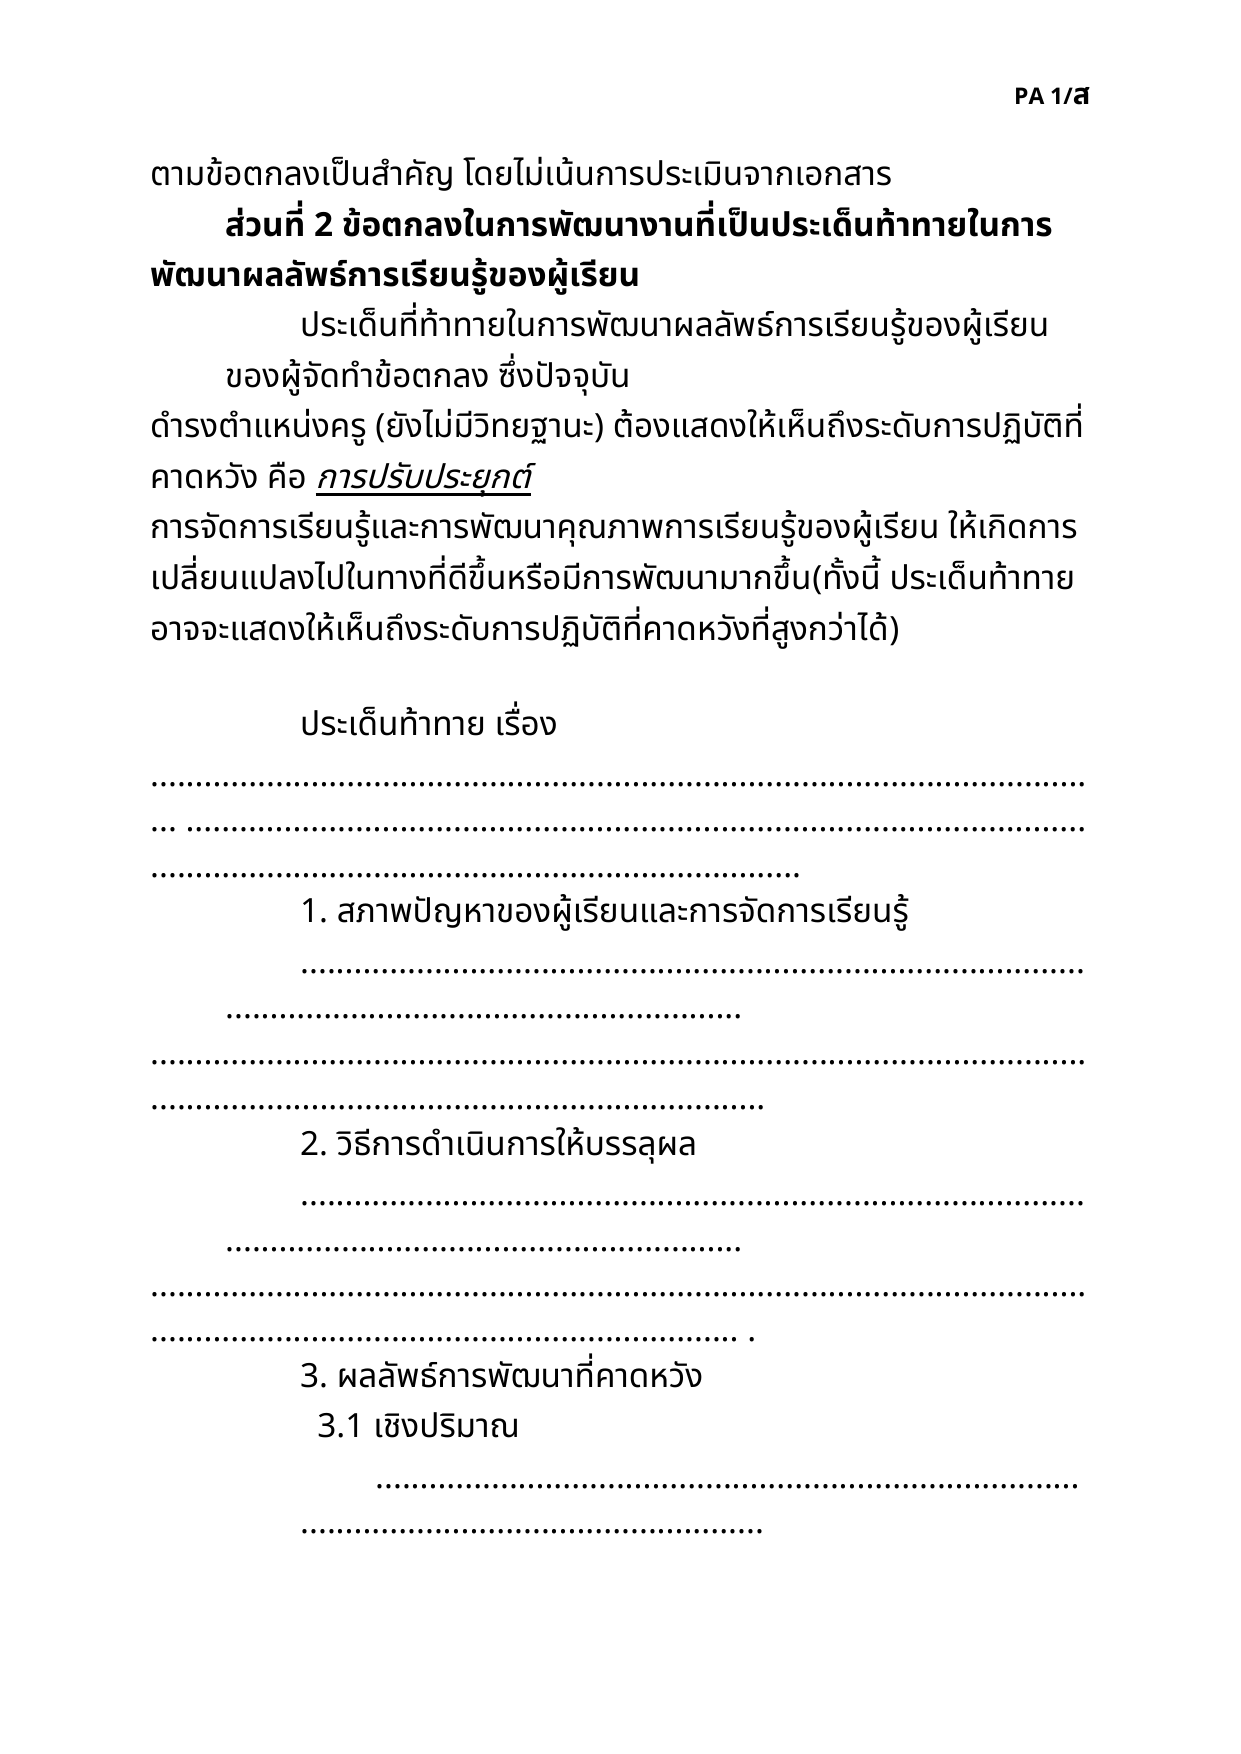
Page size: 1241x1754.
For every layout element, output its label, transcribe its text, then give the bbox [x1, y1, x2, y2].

text 2. วิธีการดำเนินการให้บรรลุผล [225, 1119, 1090, 1170]
text ตามข้อตกลงเป็นสำคัญ โดยไม่เน้นการประเมินจากเอกสาร [150, 150, 1090, 200]
text ส่วนที่ 2 ข้อตกลงในการพัฒนางานที่เป็นประเด็นท้าทายในการพัฒนาผลลัพธ์การเรียนรู้ของผู้เรียน [150, 200, 1110, 301]
text 1. สภาพปัญหาของผู้เรียนและการจัดการเรียนรู้ [225, 887, 1090, 938]
text 3.1 เชิงปริมาณ [225, 1402, 1090, 1453]
text .............................................................................................................................................................................. [150, 1028, 1090, 1119]
text .................................................................................................................................................. [225, 938, 1090, 1028]
text ................................................................................................................................... [300, 1453, 1090, 1544]
text ดำรงตำแหน่งครู (ยังไม่มีวิทยฐานะ) ต้องแสดงให้เห็นถึงระดับการปฏิบัติที่คาดหวัง คือ การปรับประยุกต์ [150, 402, 1090, 503]
text .................................................................................................................................................. [225, 1170, 1090, 1261]
text ประเด็นท้าทาย เรื่อง ............................................................................................................ .............................................................................................................................................................................. [150, 700, 1090, 887]
text 3. ผลลัพธ์การพัฒนาที่คาดหวัง [225, 1352, 1090, 1402]
text การจัดการเรียนรู้และการพัฒนาคุณภาพการเรียนรู้ของผู้เรียน ให้เกิดการเปลี่ยนแปลงไปในทางที่ดีขึ้นหรือมีการพัฒนามากขึ้น(ทั้งนี้ ประเด็นท้าทายอาจจะแสดงให้เห็นถึงระดับการปฏิบัติที่คาดหวังที่สูงกว่าได้) [150, 503, 1090, 655]
text ประเด็นที่ท้าทายในการพัฒนาผลลัพธ์การเรียนรู้ของผู้เรียน ของผู้จัดทำข้อตกลง ซึ่งปัจจุบัน [225, 301, 1090, 402]
